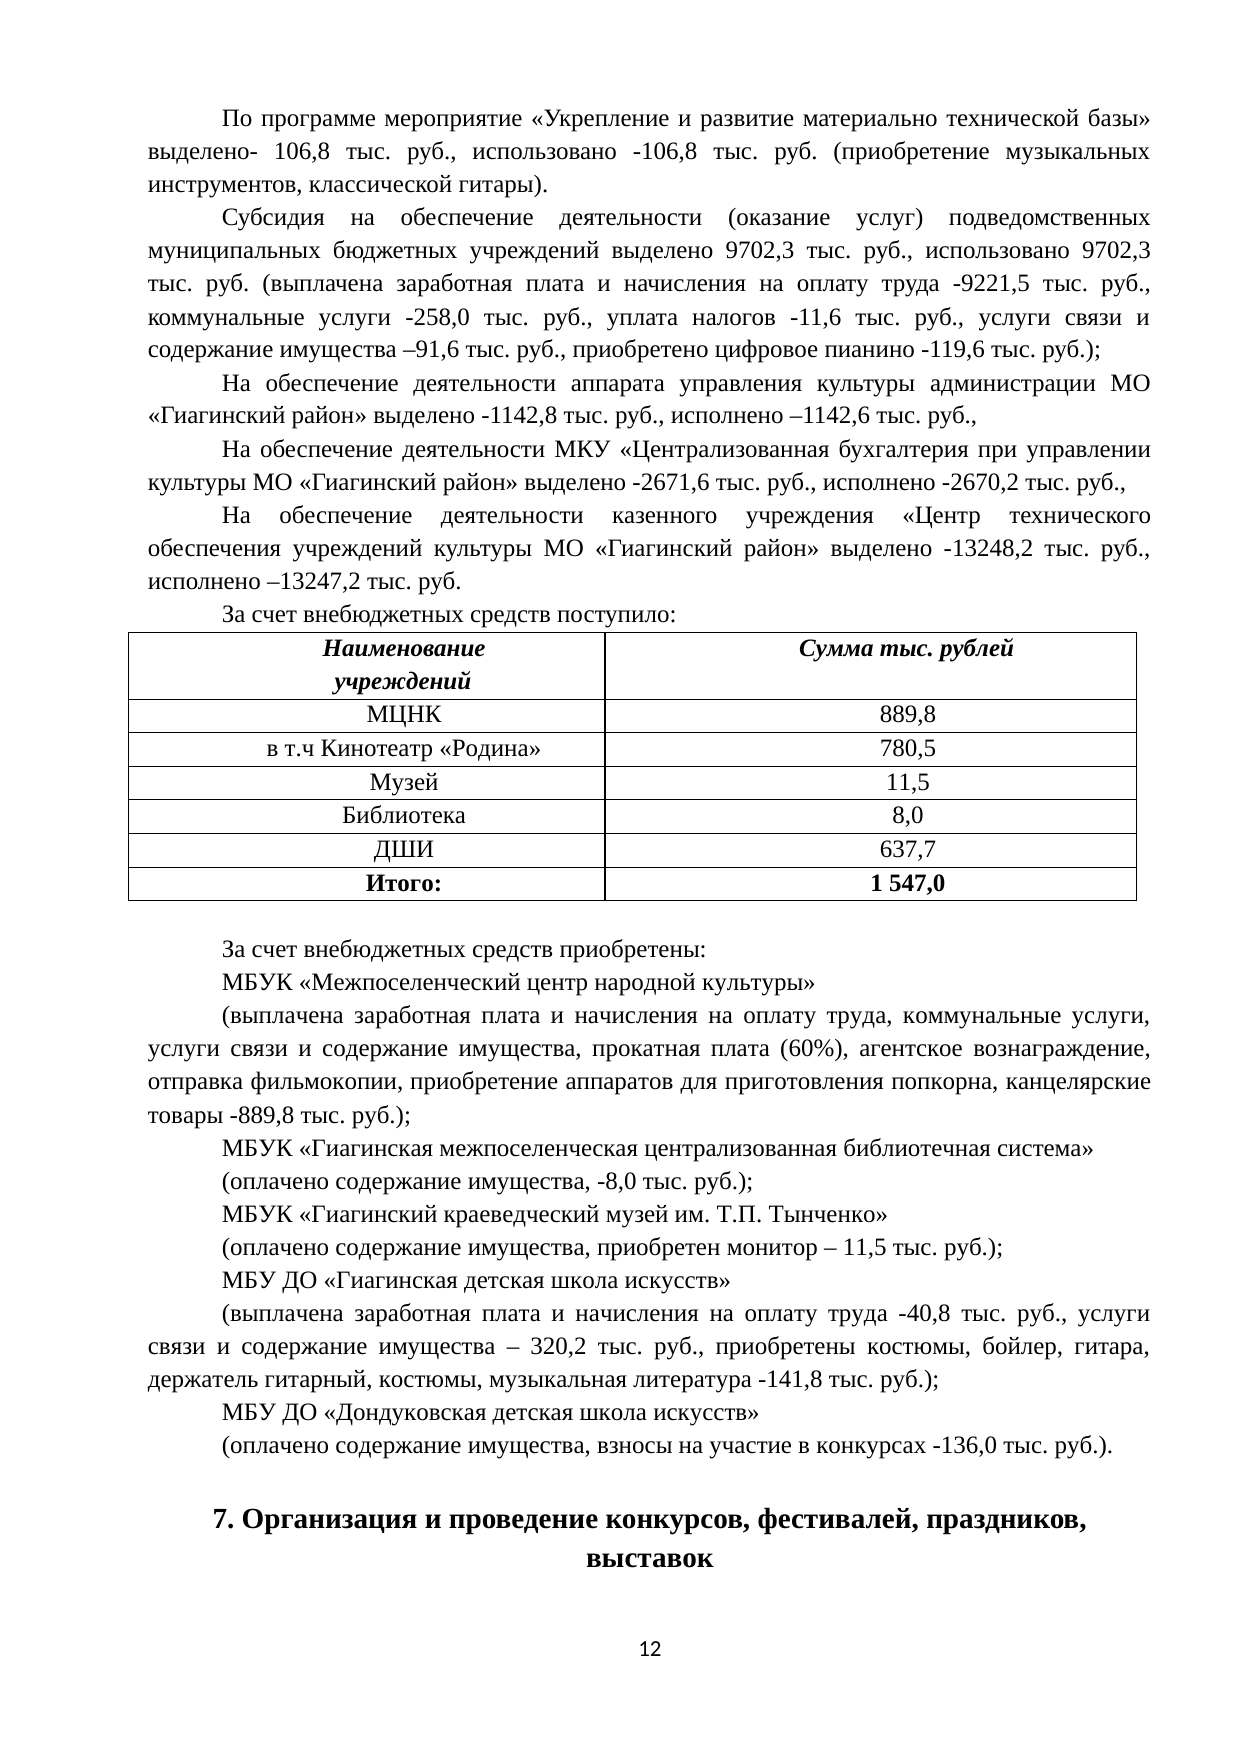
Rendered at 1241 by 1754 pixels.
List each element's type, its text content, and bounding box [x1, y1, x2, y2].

table_cell Итого: [129, 868, 604, 900]
table_cell 889,8 [606, 700, 1136, 732]
text (выплачена заработная плата и начисления на оплату труда, коммунальные услуги, услуги связи и содержание имущества, прокатная плата (60%), агентское вознаграждение, отправка фильмокопии, приобретение аппаратов для приготовления попкорна, канцелярские товары -889,8 тыс. руб.); [148, 1000, 1152, 1128]
table_cell МЦНК [129, 700, 604, 732]
text МБУ ДО «Дондуковская детская школа искусств» [148, 1397, 1152, 1426]
text На обеспечение деятельности МКУ «Централизованная бухгалтерия при управлении культуры МО «Гиагинский район» выделено -2671,6 тыс. руб., исполнено -2670,2 тыс. руб., [148, 434, 1152, 495]
text За счет внебюджетных средств приобретены: [148, 934, 1152, 963]
text МБУК «Гиагинская межпоселенческая централизованная библиотечная система» [148, 1133, 1152, 1162]
table_cell 637,7 [606, 834, 1136, 867]
text МБУК «Межпоселенческий центр народной культуры» [148, 967, 1152, 996]
text (оплачено содержание имущества, взносы на участие в конкурсах -136,0 тыс. руб.). [148, 1430, 1152, 1459]
text (выплачена заработная плата и начисления на оплату труда -40,8 тыс. руб., услуги связи и содержание имущества – 320,2 тыс. руб., приобретены костюмы, бойлер, гитара, держатель гитарный, костюмы, музыкальная литература -141,8 тыс. руб.); [148, 1298, 1152, 1393]
text (оплачено содержание имущества, приобретен монитор – 11,5 тыс. руб.); [148, 1232, 1152, 1261]
text МБУК «Гиагинский краеведческий музей им. Т.П. Тынченко» [148, 1199, 1152, 1228]
text (оплачено содержание имущества, -8,0 тыс. руб.); [148, 1166, 1152, 1194]
text 7. Организация и проведение конкурсов, фестивалей, праздников, выставок [148, 1502, 1152, 1574]
text Субсидия на обеспечение деятельности (оказание услуг) подведомственных муниципальных бюджетных учреждений выделено 9702,3 тыс. руб., использовано 9702,3 тыс. руб. (выплачена заработная плата и начисления на оплату труда -9221,5 тыс. руб., коммунальные услуги -258,0 тыс. руб., уплата налогов -11,6 тыс. руб., услуги связи и содержание имущества –91,6 тыс. руб., приобретено цифровое пианино -119,6 тыс. руб.); [148, 202, 1152, 363]
text На обеспечение деятельности казенного учреждения «Центр технического обеспечения учреждений культуры МО «Гиагинский район» выделено -13248,2 тыс. руб., исполнено –13247,2 тыс. руб. [148, 500, 1152, 594]
table_cell ДШИ [129, 834, 604, 867]
table_header Наименование учреждений [129, 633, 604, 698]
table_cell Музей [129, 767, 604, 799]
table_cell в т.ч Кинотеатр «Родина» [129, 733, 604, 766]
table_cell Библиотека [129, 800, 604, 833]
text На обеспечение деятельности аппарата управления культуры администрации МО «Гиагинский район» выделено -1142,8 тыс. руб., исполнено –1142,6 тыс. руб., [148, 368, 1152, 429]
table_header Сумма тыс. рублей [606, 633, 1136, 698]
table_cell 780,5 [606, 733, 1136, 766]
text По программе мероприятие «Укрепление и развитие материально технической базы» выделено- 106,8 тыс. руб., использовано -106,8 тыс. руб. (приобретение музыкальных инструментов, классической гитары). [148, 103, 1152, 198]
text За счет внебюджетных средств поступило: [148, 599, 1152, 627]
table_cell 8,0 [606, 800, 1136, 833]
table_cell 1 547,0 [606, 868, 1136, 900]
table_cell 11,5 [606, 767, 1136, 799]
text МБУ ДО «Гиагинская детская школа искусств» [148, 1265, 1152, 1294]
